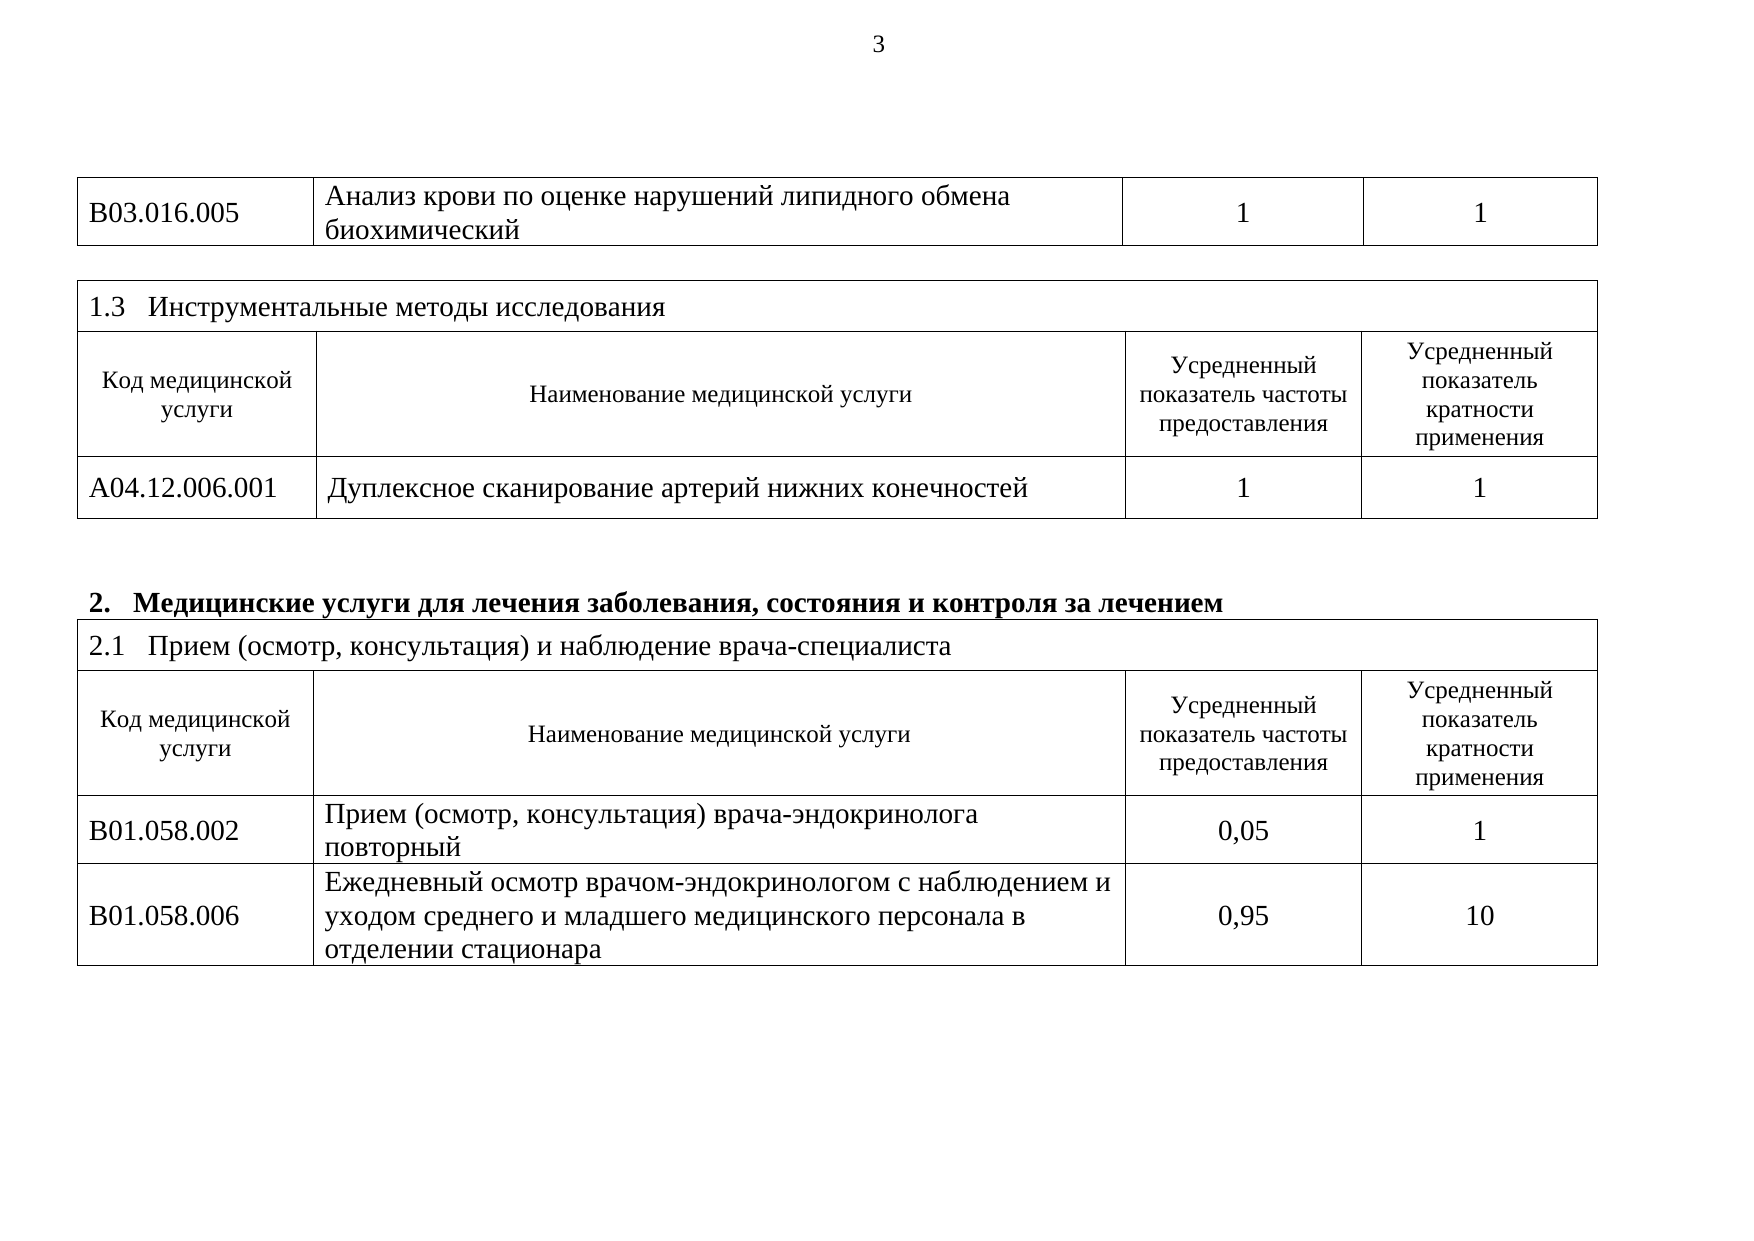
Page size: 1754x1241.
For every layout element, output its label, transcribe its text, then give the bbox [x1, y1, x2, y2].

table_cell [1362, 332, 1597, 456]
table_cell Наименование медицинской услуги [317, 332, 1125, 456]
table_cell 0,05 [1126, 796, 1361, 863]
table_cell B01.058.002 [78, 796, 313, 863]
table_cell A04.12.006.001 [78, 457, 316, 518]
table_cell 10 [1362, 864, 1597, 965]
table_cell Усредненный показатель частоты предоставления [1126, 671, 1361, 795]
table_cell Код медицинской услуги [78, 671, 313, 795]
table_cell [1126, 332, 1361, 456]
table_cell 1 [1362, 457, 1597, 518]
table_cell 0,95 [1126, 864, 1361, 965]
table_cell B03.016.005 [78, 178, 313, 245]
table_cell Код медицинской услуги [78, 332, 316, 456]
table_header Прием (осмотр, консультация) и наблюдение врача-специалиста [78, 620, 1597, 670]
table_cell B01.058.006 [78, 864, 313, 965]
table_header Инструментальные методы исследования [78, 281, 1597, 331]
table_cell 1 [1126, 457, 1361, 518]
table_cell Усредненный показатель кратности применения [1362, 671, 1597, 795]
table_cell Дуплексное сканирование артерий нижних конечностей [317, 457, 1125, 518]
table_cell 1 [1364, 178, 1597, 245]
table_cell 1 [1123, 178, 1363, 245]
table_cell Ежедневный осмотр врачом-эндокринологом с наблюдением и уходом среднего и младшего медицинского персонала в отделении стационара [314, 864, 1125, 965]
table_cell Анализ крови по оценке нарушений липидного обмена биохимический [314, 178, 1122, 245]
list Медицинские услуги для лечения заболевания, состояния и контроля за лечением [89, 585, 1669, 619]
table_cell Наименование медицинской услуги [314, 671, 1125, 795]
table_cell 1 [1362, 796, 1597, 863]
table_cell Прием (осмотр, консультация) врача-эндокринолога повторный [314, 796, 1125, 863]
